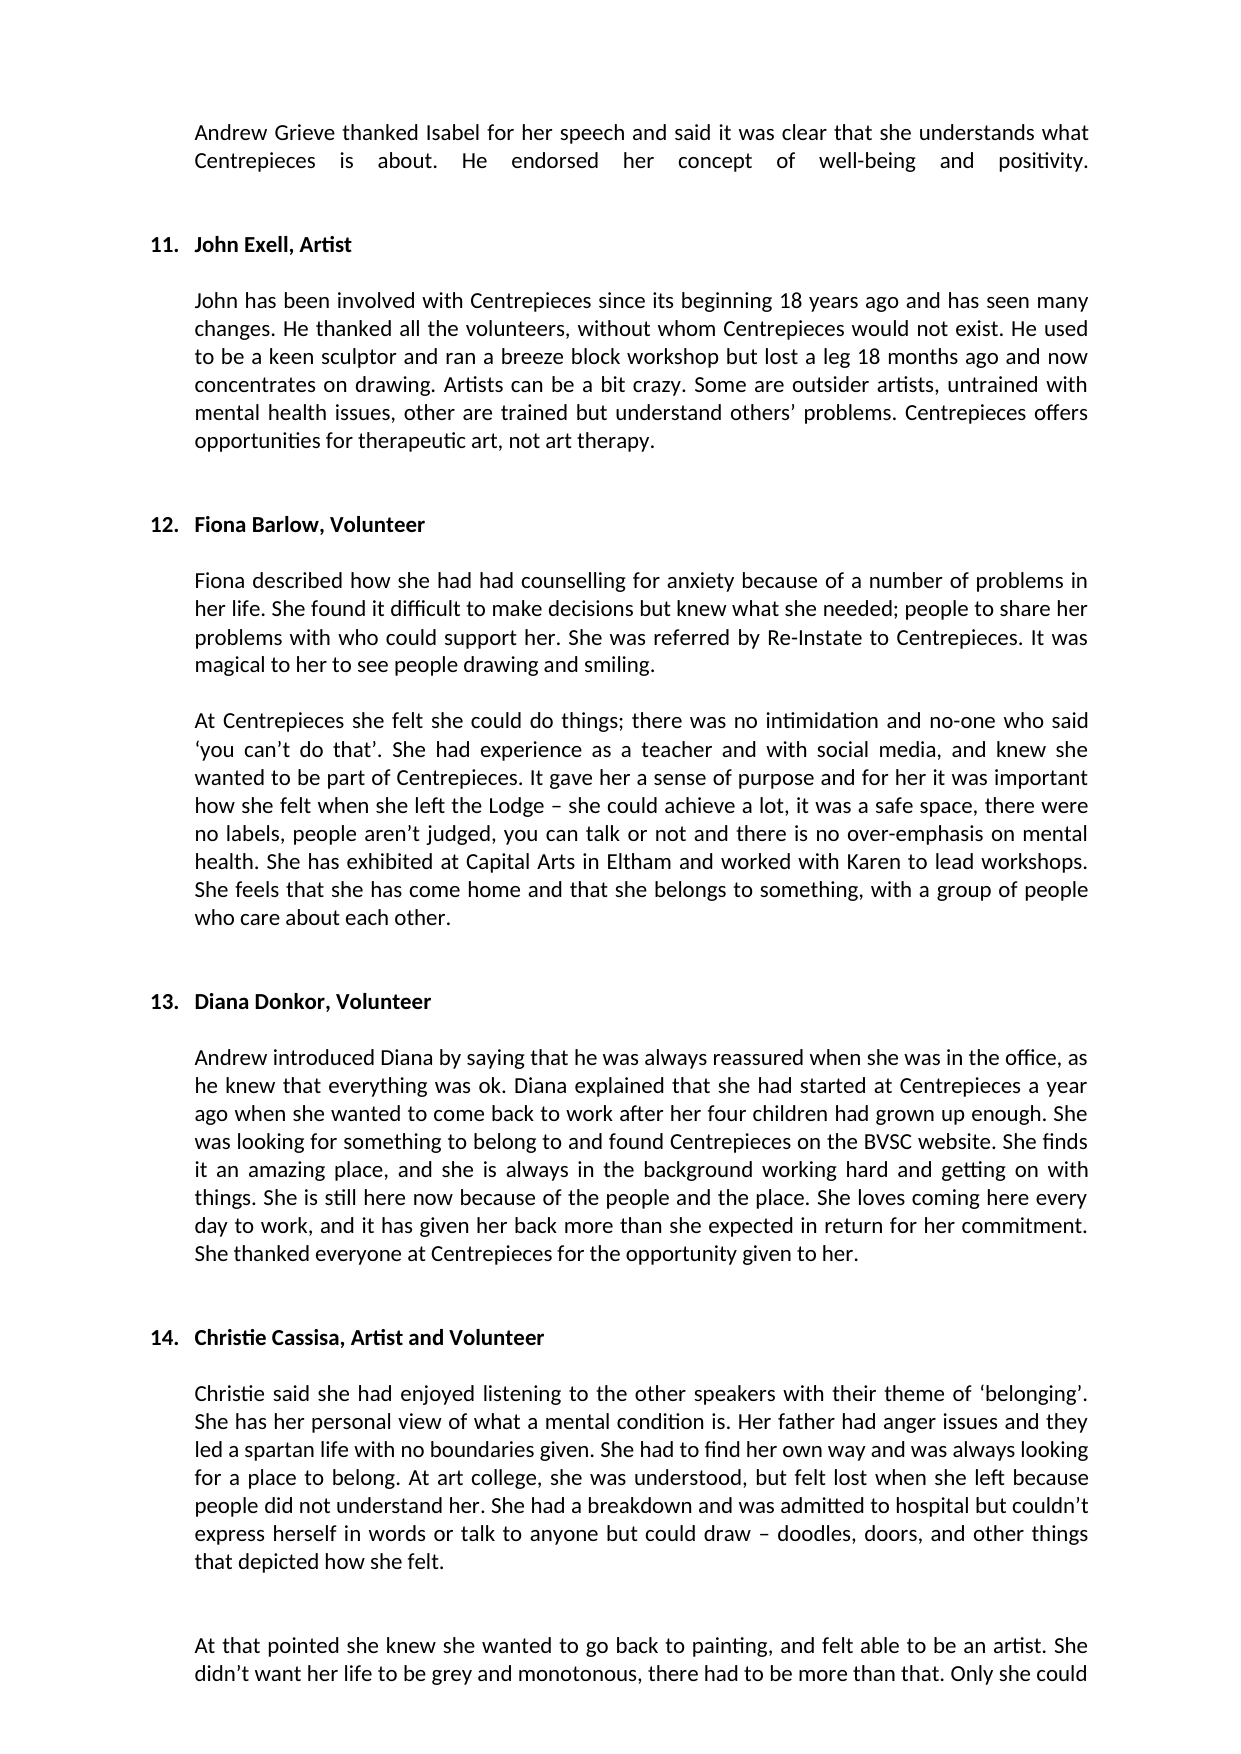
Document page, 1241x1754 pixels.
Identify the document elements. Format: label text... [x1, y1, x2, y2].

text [194, 1631, 1090, 1687]
list Fiona Barlow, Volunteer [150, 511, 1090, 538]
list Christie Cassisa, Artist and Volunteer [150, 1323, 1090, 1351]
text Christie said she had enjoyed listening to the other speakers with their theme of ‘belonging’. She has her personal view of what a mental condition is. Her father had anger issues and they led a spartan life with no boundaries given. She had to find her own way and was always looking for a place to belong. At art college, she was understood, but felt lost when she left because people did not understand her. She had a breakdown and was admitted to hospital but couldn’t express herself in words or talk to anyone but could draw – doodles, doors, and other things that depicted how she felt. [194, 1351, 1090, 1575]
list Fiona described how she had had counselling for anxiety because of a number of problems in her life. She found it difficult to make decisions but knew what she needed; people to share her problems with who could support her. She was referred by Re-Instate to Centrepieces. It was magical to her to see people drawing and smiling. [194, 538, 1090, 679]
list John Exell, Artist [150, 230, 1090, 258]
list Andrew introduced Diana by saying that he was always reassured when she was in the office, as he knew that everything was ok. Diana explained that she had started at Centrepieces a year ago when she wanted to come back to work after her four children had grown up enough. She was looking for something to belong to and found Centrepieces on the BVSC website. She finds it an amazing place, and she is always in the background working hard and getting on with things. She is still here now because of the people and the place. She loves coming here every day to work, and it has given her back more than she expected in return for her commitment. She thanked everyone at Centrepieces for the opportunity given to her. [194, 1043, 1090, 1267]
list Andrew Grieve thanked Isabel for her speech and said it was clear that she understands what Centrepieces is about. He endorsed her concept of well-being and positivity. [194, 118, 1090, 230]
list John has been involved with Centrepieces since its beginning 18 years ago and has seen many changes. He thanked all the volunteers, without whom Centrepieces would not exist. He used to be a keen sculptor and ran a breeze block workshop but lost a leg 18 months ago and now concentrates on drawing. Artists can be a bit crazy. Some are outsider artists, untrained with mental health issues, other are trained but understand others’ problems. Centrepieces offers opportunities for therapeutic art, not art therapy. [194, 258, 1090, 454]
list At Centrepieces she felt she could do things; there was no intimidation and no-one who said ‘you can’t do that’. She had experience as a teacher and with social media, and knew she wanted to be part of Centrepieces. It gave her a sense of purpose and for her it was important how she felt when she left the Lodge – she could achieve a lot, it was a safe space, there were no labels, people aren’t judged, you can talk or not and there is no over-emphasis on mental health. She has exhibited at Capital Arts in Eltham and worked with Karen to lead workshops. She feels that she has come home and that she belongs to something, with a group of people who care about each other. [194, 707, 1090, 931]
list Diana Donkor, Volunteer [150, 987, 1090, 1015]
